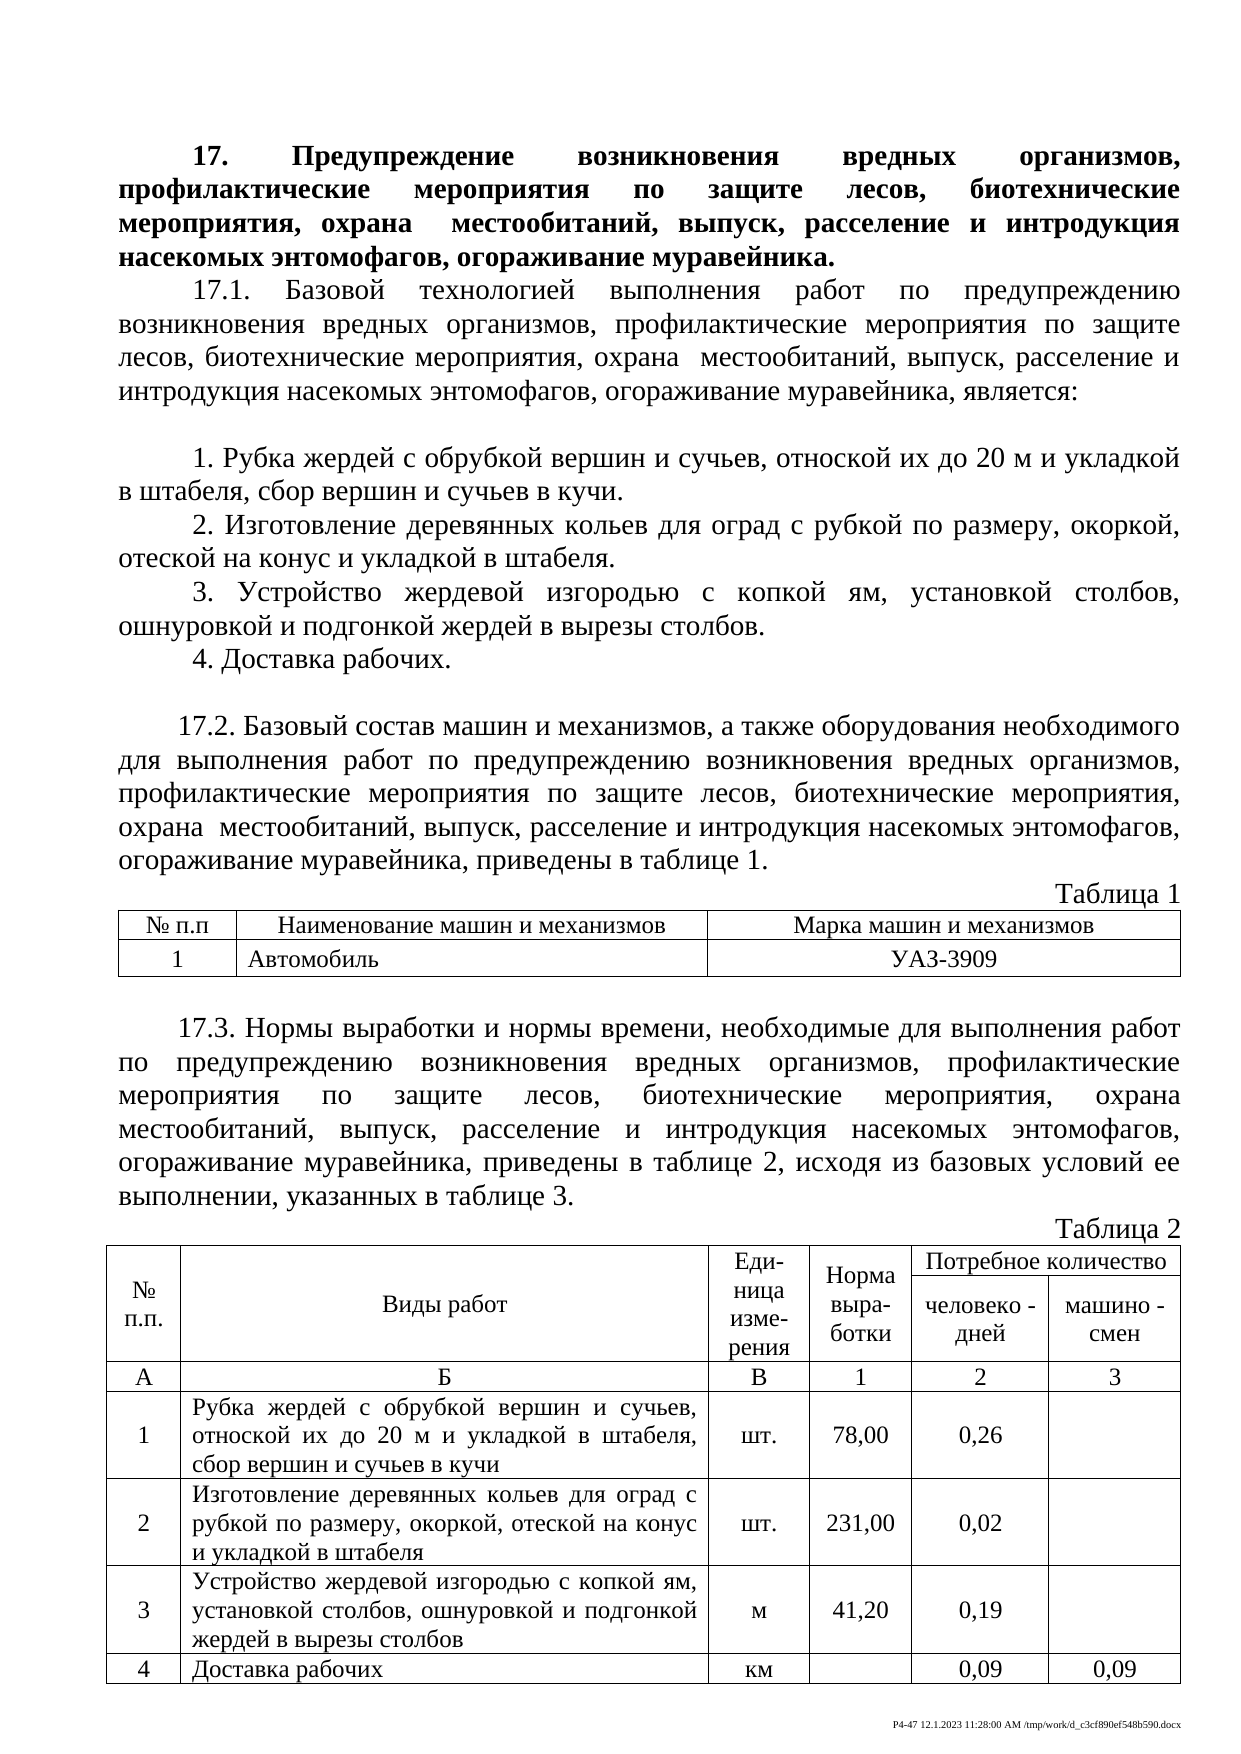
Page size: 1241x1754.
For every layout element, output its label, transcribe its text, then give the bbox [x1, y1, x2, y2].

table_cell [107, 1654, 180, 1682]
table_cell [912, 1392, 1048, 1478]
text 4. Доставка рабочих. [118, 641, 1181, 675]
text 17.2. Базовый состав машин и механизмов, а также оборудования необходимого для выполнения работ по предупреждению возникновения вредных организмов, профилактические мероприятия по защите лесов, биотехнические мероприятия, охрана местообитаний, выпуск, расселение и интродукция насекомых энтомофагов, огораживание муравейника, приведены в таблице 1. [118, 708, 1181, 876]
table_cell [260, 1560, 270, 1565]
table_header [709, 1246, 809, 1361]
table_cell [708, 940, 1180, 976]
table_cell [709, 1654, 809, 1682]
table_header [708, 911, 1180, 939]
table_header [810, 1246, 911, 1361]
text 17.3. Нормы выработки и нормы времени, необходимые для выполнения работ по предупреждению возникновения вредных организмов, профилактические мероприятия по защите лесов, биотехнические мероприятия, охрана местообитаний, выпуск, расселение и интродукция насекомых энтомофагов, огораживание муравейника, приведены в таблице 2, исходя из базовых условий ее выполнении, указанных в таблице 3. [118, 1010, 1181, 1211]
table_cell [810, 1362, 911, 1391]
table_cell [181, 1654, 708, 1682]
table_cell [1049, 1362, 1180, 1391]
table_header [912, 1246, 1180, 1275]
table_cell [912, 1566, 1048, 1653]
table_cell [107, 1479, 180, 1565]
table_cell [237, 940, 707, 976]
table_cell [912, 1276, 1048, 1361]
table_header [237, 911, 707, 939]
list 17. Предупреждение возникновения вредных организмов, профилактические мероприятия по защите лесов, биотехнические мероприятия, охрана местообитаний, выпуск, расселение и интродукция насекомых энтомофагов, огораживание муравейника. [118, 138, 1181, 272]
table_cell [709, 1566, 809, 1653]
list 1. Рубка жердей с обрубкой вершин и сучьев, отноской их до 20 м и укладкой в штабеля, сбор вершин и сучьев в кучи. [118, 440, 1181, 507]
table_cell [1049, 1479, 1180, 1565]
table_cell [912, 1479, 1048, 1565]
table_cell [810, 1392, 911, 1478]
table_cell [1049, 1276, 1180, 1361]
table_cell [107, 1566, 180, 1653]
text Таблица 1 [118, 876, 1181, 909]
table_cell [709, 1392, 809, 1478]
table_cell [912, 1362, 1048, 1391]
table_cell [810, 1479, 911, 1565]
list 2. Изготовление деревянных кольев для оград с рубкой по размеру, окоркой, отеской на конус и укладкой в штабеля. [118, 507, 1181, 574]
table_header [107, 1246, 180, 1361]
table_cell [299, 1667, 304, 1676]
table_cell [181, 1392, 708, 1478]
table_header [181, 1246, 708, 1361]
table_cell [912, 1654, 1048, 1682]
text 3. Устройство жердевой изгородью с копкой ям, установкой столбов, ошнуровкой и подгонкой жердей в вырезы столбов. [118, 574, 1181, 641]
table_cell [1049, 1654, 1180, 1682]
list 17.1. Базовой технологией выполнения работ по предупреждению возникновения вредных организмов, профилактические мероприятия по защите лесов, биотехнические мероприятия, охрана местообитаний, выпуск, расселение и интродукция насекомых энтомофагов, огораживание муравейника, является: [118, 272, 1181, 406]
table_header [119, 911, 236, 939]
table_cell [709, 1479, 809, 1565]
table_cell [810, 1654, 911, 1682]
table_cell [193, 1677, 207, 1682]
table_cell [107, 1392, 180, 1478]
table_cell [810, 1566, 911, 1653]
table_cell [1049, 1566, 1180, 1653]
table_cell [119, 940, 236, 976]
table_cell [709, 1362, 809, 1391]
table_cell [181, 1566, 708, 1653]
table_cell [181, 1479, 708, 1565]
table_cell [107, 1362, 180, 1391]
text Таблица 2 [118, 1211, 1181, 1245]
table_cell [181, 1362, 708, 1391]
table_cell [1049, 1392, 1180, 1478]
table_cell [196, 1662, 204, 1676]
